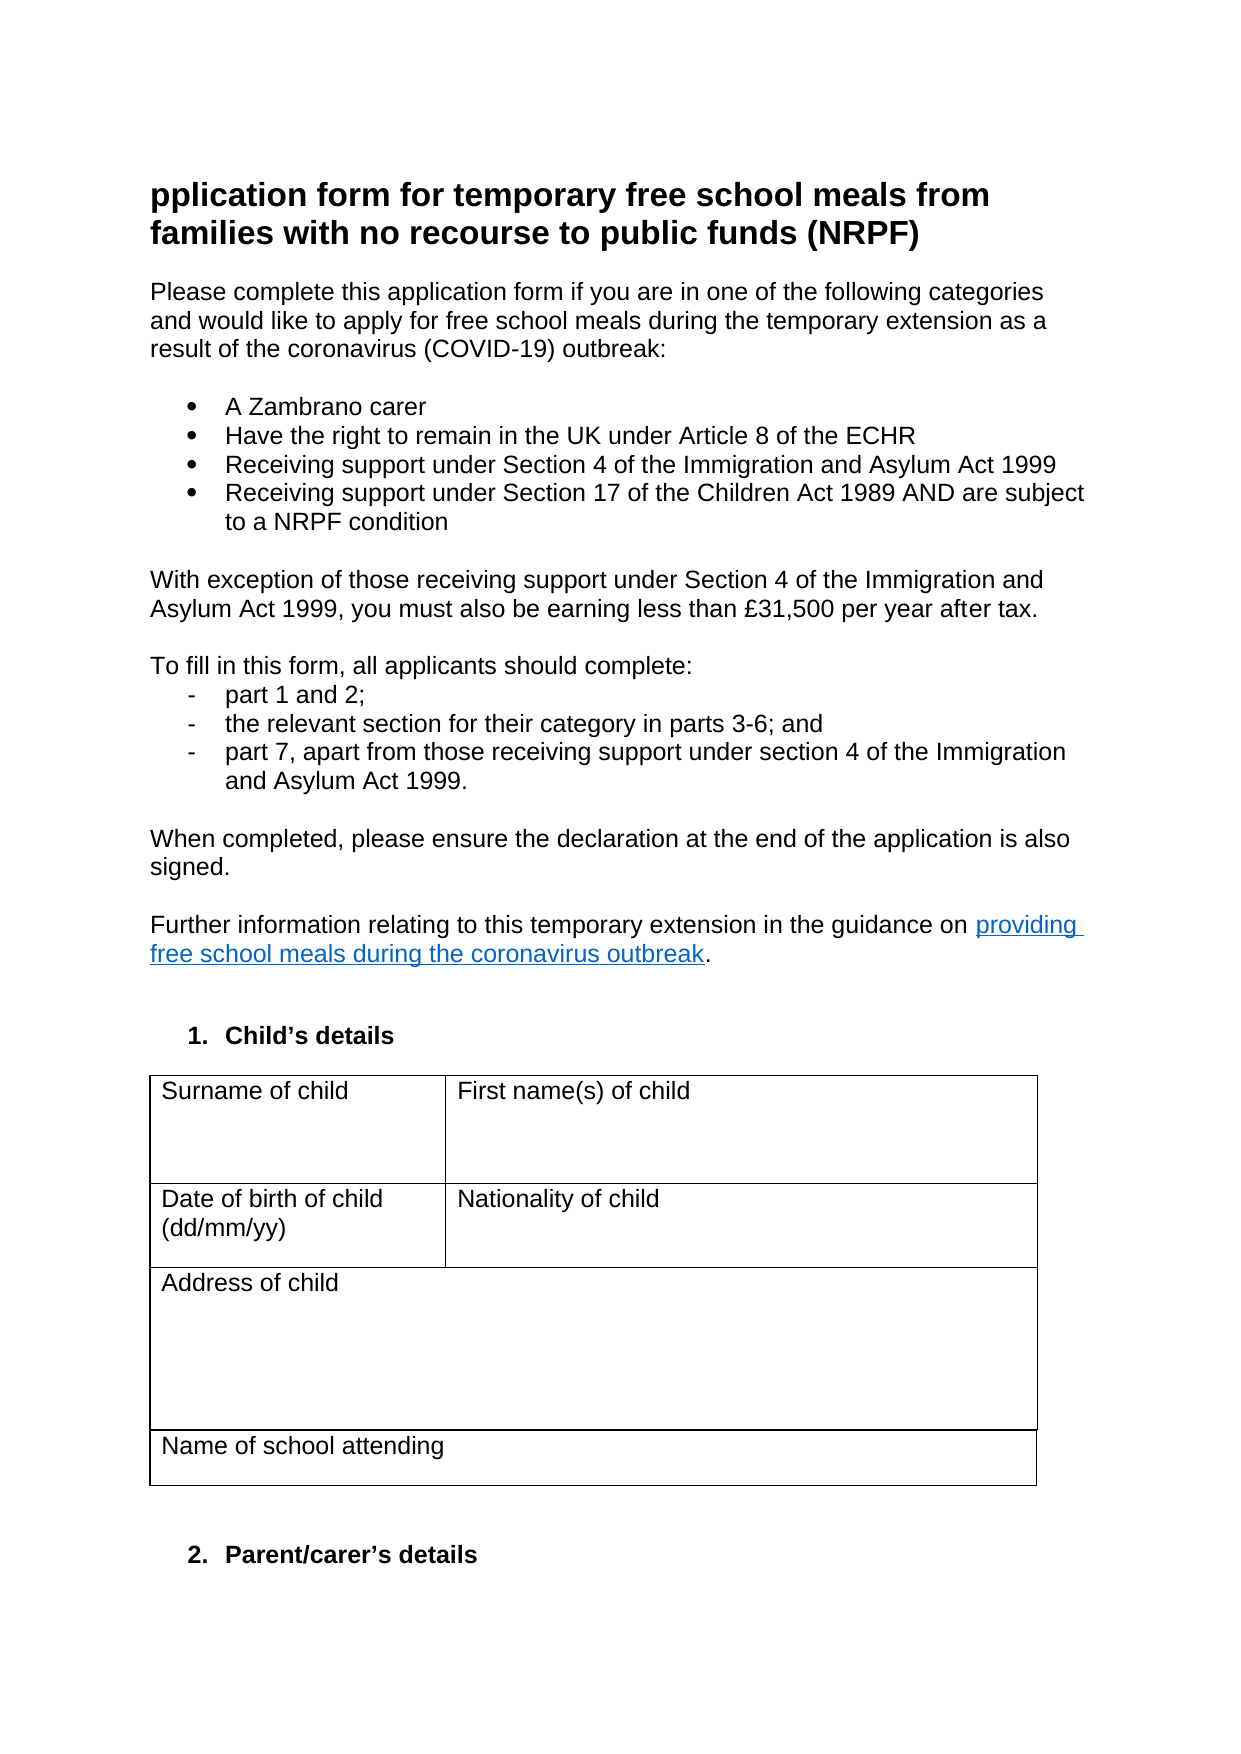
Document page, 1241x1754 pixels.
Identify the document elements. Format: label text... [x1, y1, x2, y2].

table_header Name of school attending [151, 1431, 1036, 1485]
list part 7, apart from those receiving support under section 4 of the Immigration and Asylum Act 1999. [187, 737, 1090, 795]
list Have the right to remain in the UK under Article 8 of the ECHR [187, 421, 1090, 449]
list Receiving support under Section 4 of the Immigration and Asylum Act 1999 [187, 449, 1090, 478]
table_header Surname of child [151, 1076, 445, 1183]
list Child’s details [187, 1021, 1090, 1050]
text Further information relating to this temporary extension in the guidance on providing free school meals during the coronavirus outbreak. [150, 910, 1090, 967]
list A Zambrano carer [187, 392, 1090, 421]
list Receiving support under Section 17 of the Children Act 1989 AND are subject to a NRPF condition [187, 478, 1090, 536]
list the relevant section for their category in parts 3-6; and [187, 708, 1090, 737]
table_cell Nationality of child [446, 1184, 1037, 1267]
list part 1 and 2; [187, 680, 1090, 708]
text To fill in this form, all applicants should complete: [150, 651, 1090, 680]
text With exception of those receiving support under Section 4 of the Immigration and Asylum Act 1999, you must also be earning less than £31,500 per year after tax. [150, 565, 1090, 622]
subtitle pplication form for temporary free school meals from families with no recourse to public funds (NRPF) [150, 175, 1090, 252]
list Parent/carer’s details [187, 1540, 1090, 1568]
table_cell Date of birth of child (dd/mm/yy) [151, 1184, 445, 1267]
table_header First name(s) of child [446, 1076, 1037, 1183]
table_cell Address of child [151, 1268, 1037, 1429]
text Please complete this application form if you are in one of the following categories and would like to apply for free school meals during the temporary extension as a result of the coronavirus (COVID-19) outbreak: [150, 277, 1090, 363]
text When completed, please ensure the declaration at the end of the application is also signed. [150, 823, 1090, 881]
